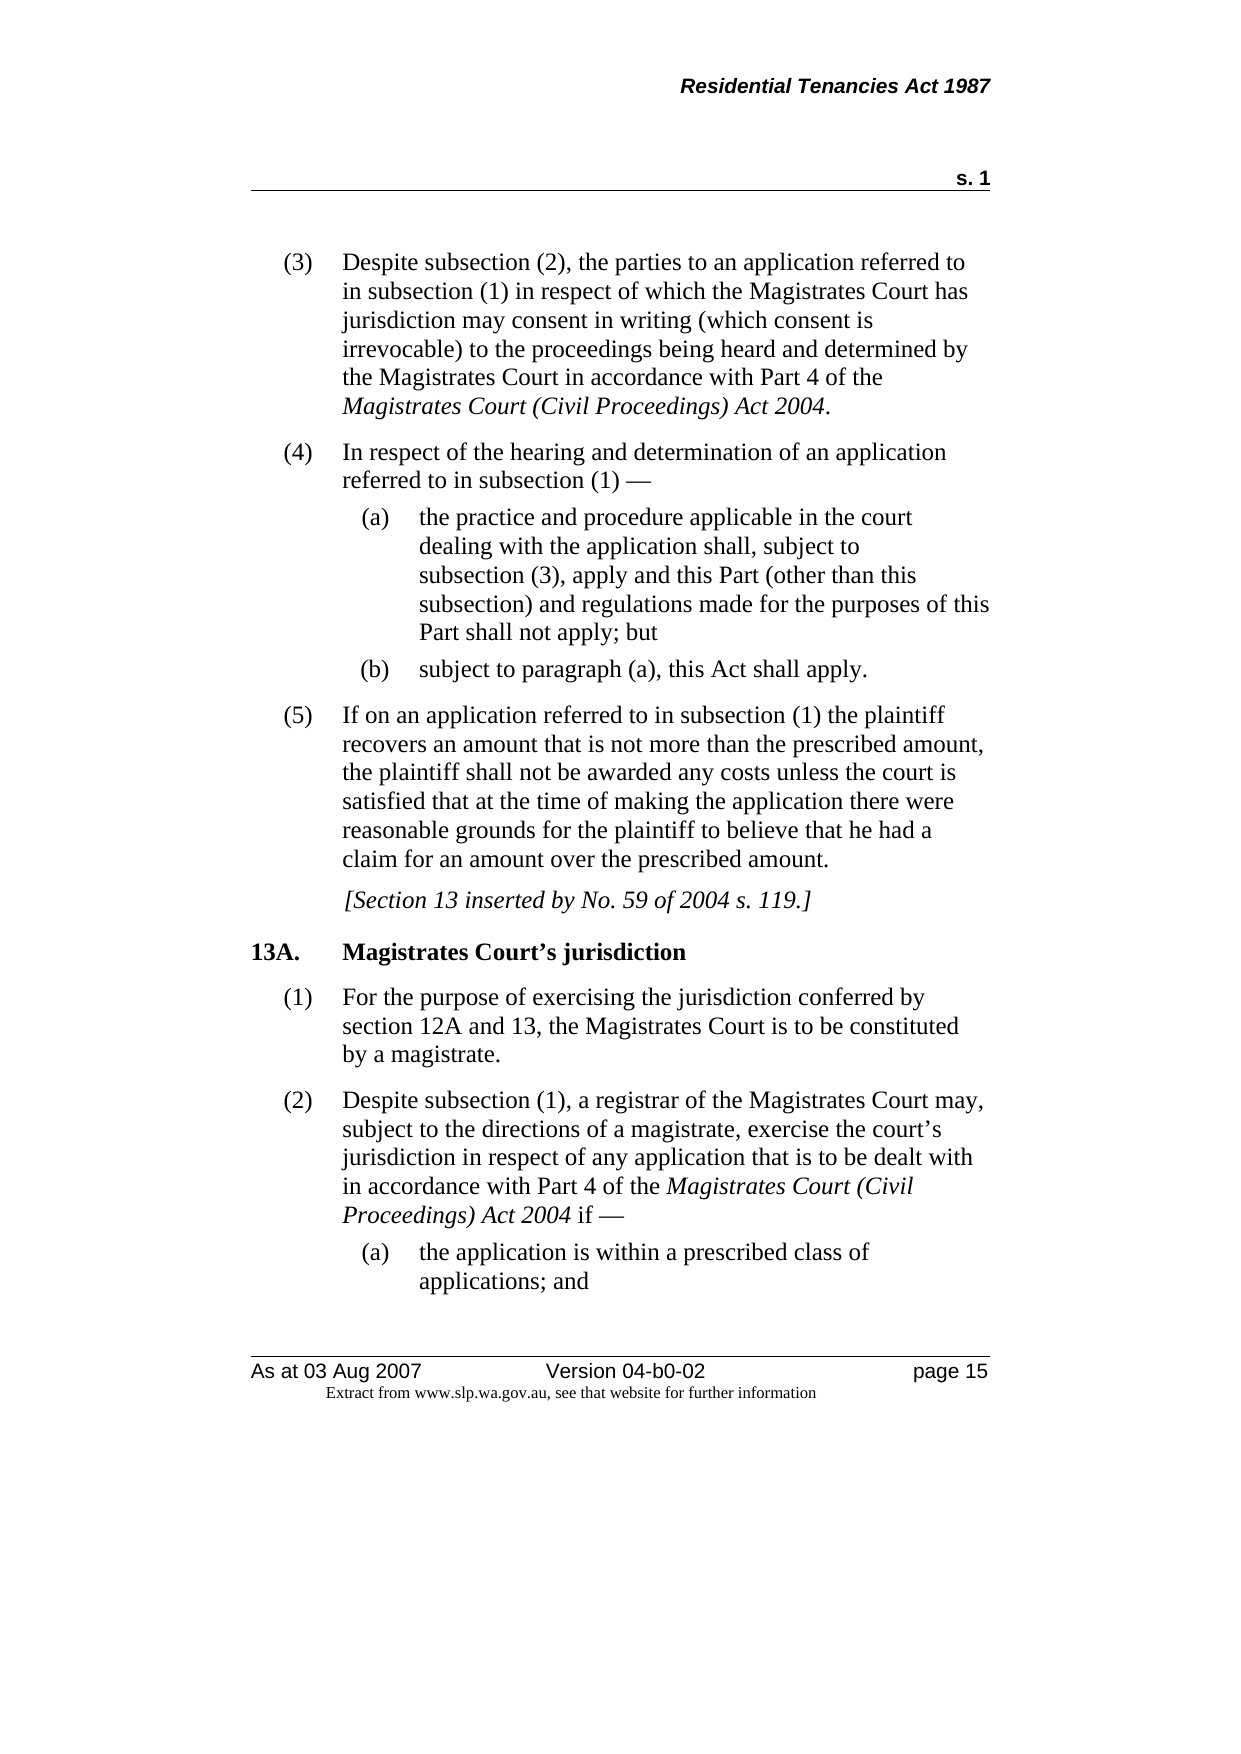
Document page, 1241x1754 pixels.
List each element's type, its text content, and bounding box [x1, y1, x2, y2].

text (3) Despite subsection (2), the parties to an application referred to in subsection (1) in respect of which the Magistrates Court has jurisdiction may consent in writing (which consent is irrevocable) to the proceedings being heard and determined by the Magistrates Court in accordance with Part 4 of the Magistrates Court (Civil Proceedings) Act 2004. [251, 247, 990, 420]
text (4) In respect of the hearing and determination of an application referred to in subsection (1) — [251, 437, 990, 494]
text [Section 13 inserted by No. 59 of 2004 s. 119.] [251, 885, 990, 914]
text (1) For the purpose of exercising the jurisdiction conferred by section 12A and 13, the Magistrates Court is to be constituted by a magistrate. [251, 982, 990, 1068]
text (5) If on an application referred to in subsection (1) the plaintiff recovers an amount that is not more than the prescribed amount, the plaintiff shall not be awarded any costs unless the court is satisfied that at the time of making the application there were reasonable grounds for the plaintiff to believe that he had a claim for an amount over the prescribed amount. [251, 700, 990, 872]
text (a) the application is within a prescribed class of applications; and [251, 1237, 990, 1294]
text (2) Despite subsection (1), a registrar of the Magistrates Court may, subject to the directions of a magistrate, exercise the court’s jurisdiction in respect of any application that is to be dealt with in accordance with Part 4 of the Magistrates Court (Civil Proceedings) Act 2004 if — [251, 1085, 990, 1229]
text (a) the practice and procedure applicable in the court dealing with the application shall, subject to subsection (3), apply and this Part (other than this subsection) and regulations made for the purposes of this Part shall not apply; but [251, 502, 990, 646]
text (b) subject to paragraph (a), this Act shall apply. [251, 654, 990, 683]
subtitle 13A. Magistrates Court’s jurisdiction [251, 937, 990, 965]
